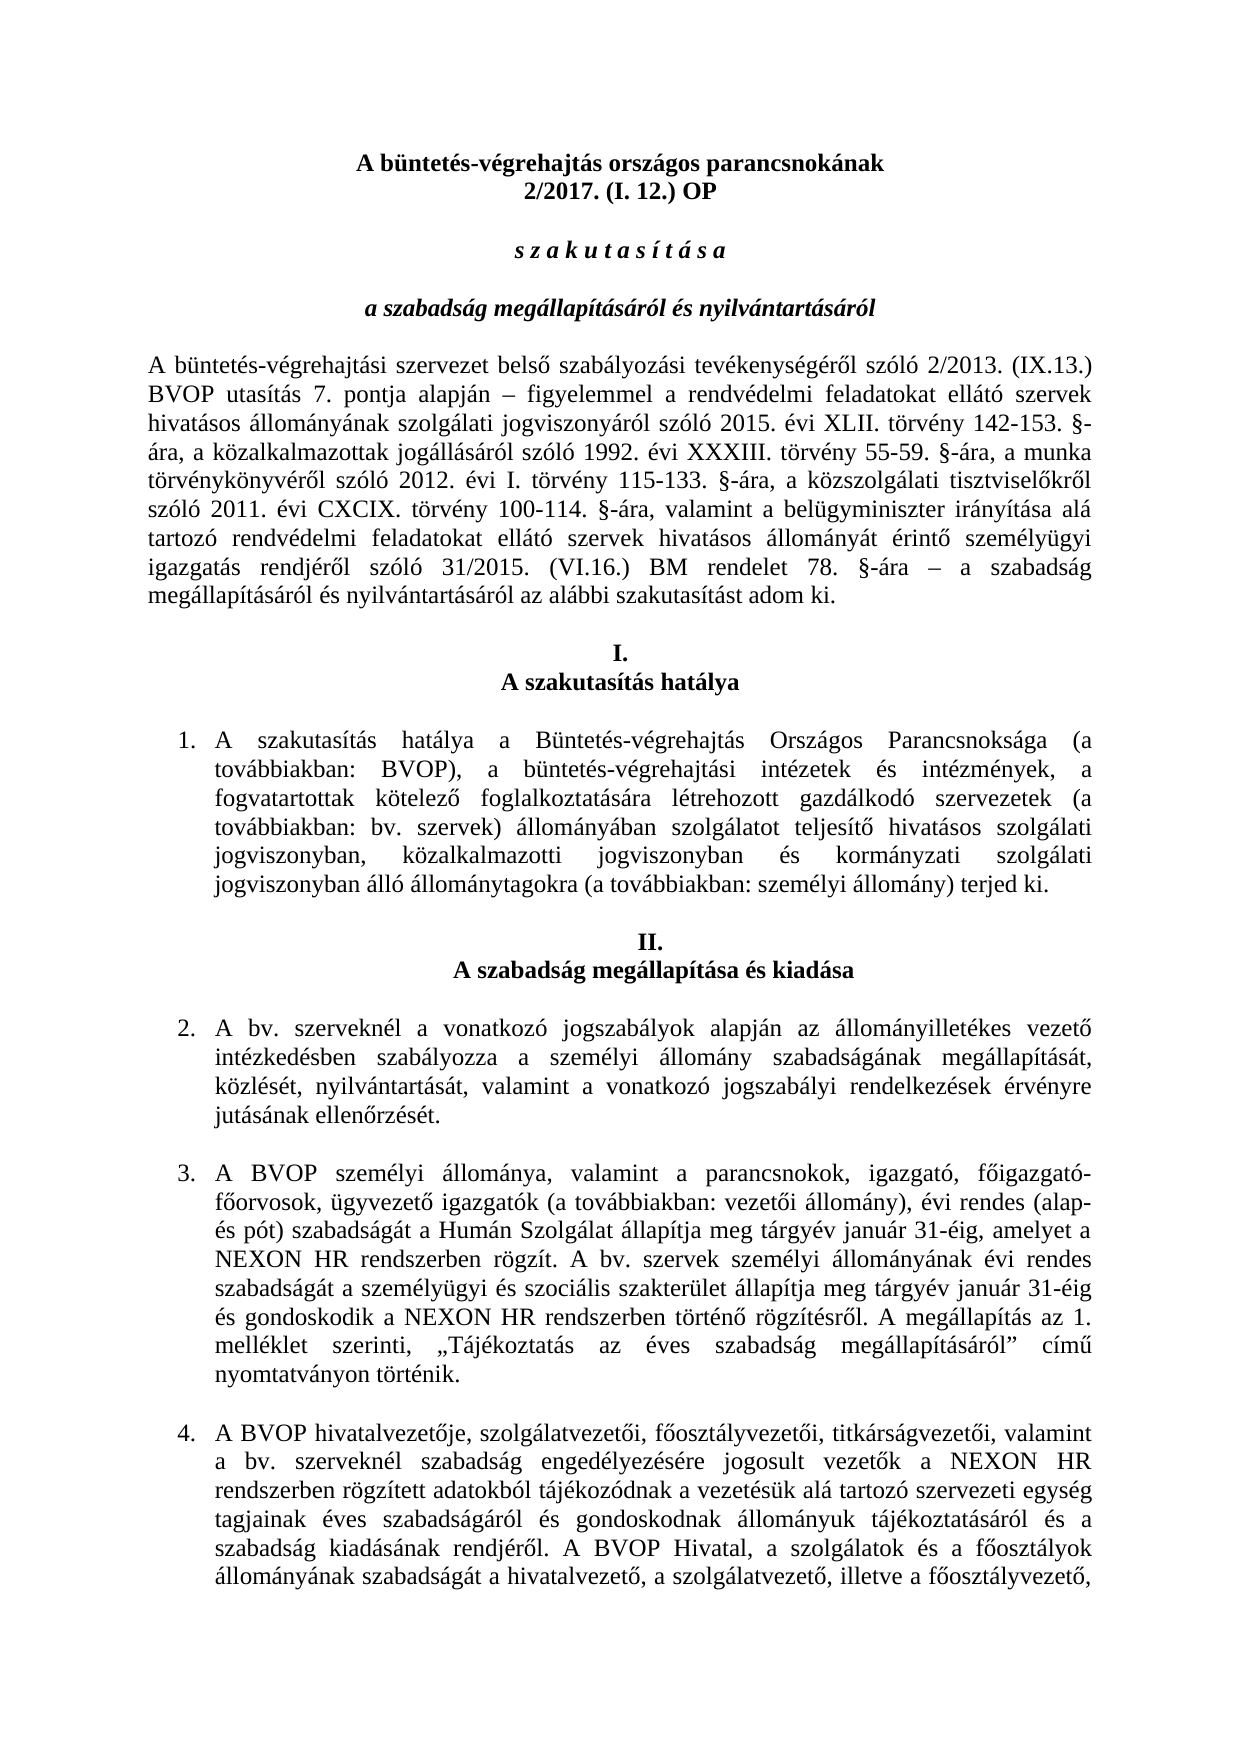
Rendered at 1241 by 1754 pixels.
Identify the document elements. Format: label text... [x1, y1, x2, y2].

list A BVOP személyi állománya, valamint a parancsnokok, igazgató, főigazgató-főorvosok, ügyvezető igazgatók (a továbbiakban: vezetői állomány), évi rendes (alap- és pót) szabadságát a Humán Szolgálat állapítja meg tárgyév január 31-éig, amelyet a NEXON HR rendszerben rögzít. A bv. szervek személyi állományának évi rendes szabadságát a személyügyi és szociális szakterület állapítja meg tárgyév január 31-éig és gondoskodik a NEXON HR rendszerben történő rögzítésről. A megállapítás az 1. melléklet szerinti, „Tájékoztatás az éves szabadság megállapításáról” című nyomtatványon történik. [177, 1158, 1093, 1388]
text A büntetés-végrehajtási szervezet belső szabályozási tevékenységéről szóló 2/2013. (IX.13.) BVOP utasítás 7. pontja alapján – figyelemmel a rendvédelmi feladatokat ellátó szervek hivatásos állományának szolgálati jogviszonyáról szóló 2015. évi XLII. törvény 142-153. §-ára, a közalkalmazottak jogállásáról szóló 1992. évi XXXIII. törvény 55-59. §-ára, a munka törvénykönyvéről szóló 2012. évi I. törvény 115-133. §-ára, a közszolgálati tisztviselőkről szóló 2011. évi CXCIX. törvény 100-114. §-ára, valamint a belügyminiszter irányítása alá tartozó rendvédelmi feladatokat ellátó szervek hivatásos állományát érintő személyügyi igazgatás rendjéről szóló 31/2015. (VI.16.) BM rendelet 78. §-ára – a szabadság megállapításáról és nyilvántartásáról az alábbi szakutasítást adom ki. [148, 351, 1093, 609]
text A büntetés-végrehajtás országos parancsnokának 2/2017. (I. 12.) OP [148, 148, 1093, 205]
text II. A szabadság megállapítása és kiadása [214, 898, 1093, 984]
list A bv. szerveknél a vonatkozó jogszabályok alapján az állományilletékes vezető intézkedésben szabályozza a személyi állomány szabadságának megállapítását, közlését, nyilvántartását, valamint a vonatkozó jogszabályi rendelkezések érvényre jutásának ellenőrzését. [177, 1013, 1093, 1128]
text s z a k u t a s í t á s a [148, 235, 1093, 263]
text I. A szakutasítás hatálya [148, 638, 1093, 696]
list A szakutasítás hatálya a Büntetés-végrehajtás Országos Parancsnoksága (a továbbiakban: BVOP), a büntetés-végrehajtási intézetek és intézmények, a fogvatartottak kötelező foglalkoztatására létrehozott gazdálkodó szervezetek (a továbbiakban: bv. szervek) állományában szolgálatot teljesítő hivatásos szolgálati jogviszonyban, közalkalmazotti jogviszonyban és kormányzati szolgálati jogviszonyban álló állománytagokra (a továbbiakban: személyi állomány) terjed ki. [177, 726, 1093, 898]
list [177, 1418, 1093, 1590]
text a szabadság megállapításáról és nyilvántartásáról [148, 293, 1093, 321]
